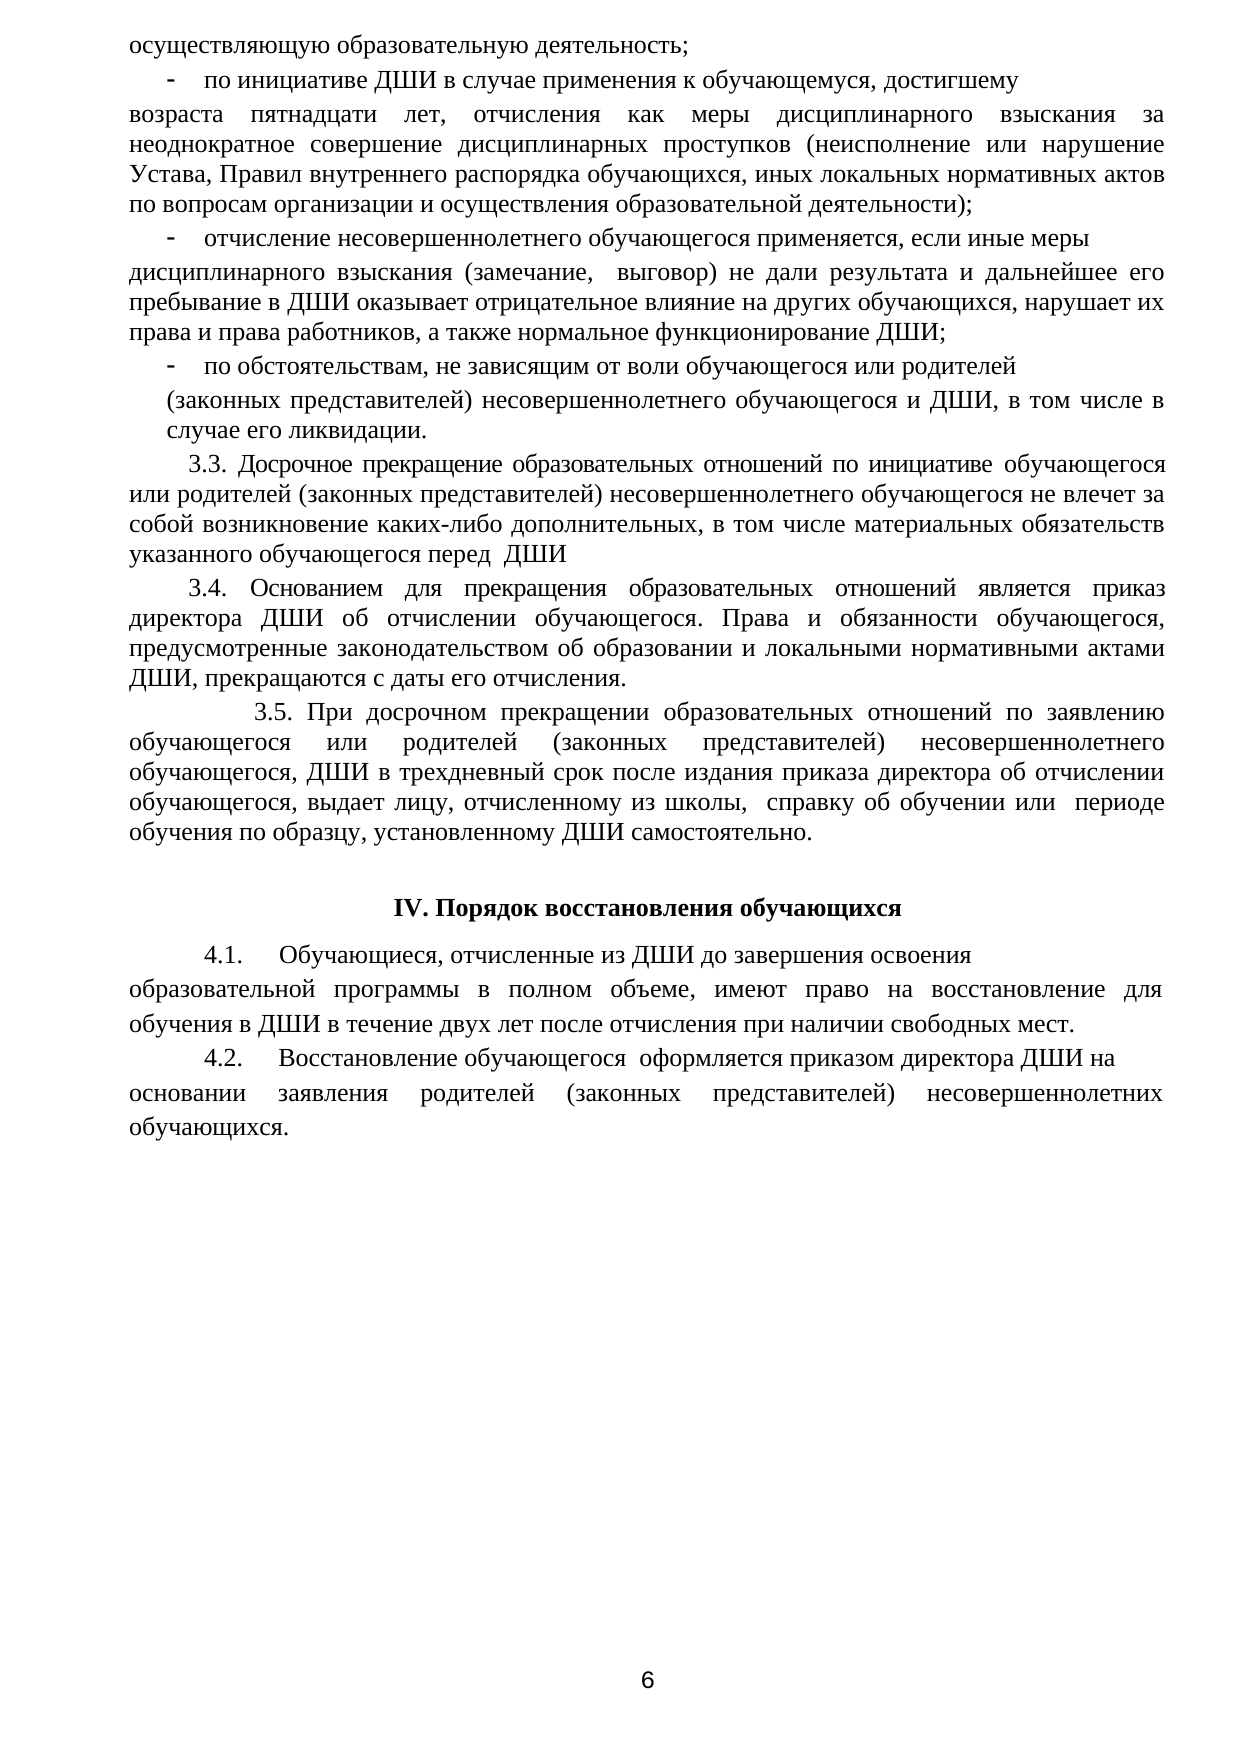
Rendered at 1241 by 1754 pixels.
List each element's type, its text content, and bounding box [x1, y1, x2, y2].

list по обстоятельствам, не зависящим от воли обучающегося или родителей [166, 350, 1166, 380]
list отчисление несовершеннолетнего обучающегося применяется, если иные меры [166, 222, 1166, 252]
text дисциплинарного взыскания (замечание, выговор) не дали результата и дальнейшее его пребывание в ДШИ оказывает отрицательное влияние на других обучающихся, нарушает их права и права работников, а также нормальное функционирование ДШИ; [129, 256, 1166, 346]
text основании заявления родителей (законных представителей) несовершеннолетних обучающихся. [129, 1077, 1164, 1141]
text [129, 29, 1166, 59]
text возраста пятнадцати лет, отчисления как меры дисциплинарного взыскания за неоднократное совершение дисциплинарных проступков (неисполнение или нарушение Устава, Правил внутреннего распорядка обучающихся, иных локальных нормативных актов по вопросам организации и осуществления образовательной деятельности); [129, 98, 1166, 218]
text образовательной программы в полном объеме, имеют право на восстановление для обучения в ДШИ в течение двух лет после отчисления при наличии свободных мест. [129, 973, 1164, 1038]
text (законных представителей) несовершеннолетнего обучающегося и ДШИ, в том числе в случае его ликвидации. [166, 384, 1166, 444]
text 3.5. При досрочном прекращении образовательных отношений по заявлению обучающегося или родителей (законных представителей) несовершеннолетнего обучающегося, ДШИ в трехдневный срок после издания приказа директора об отчислении обучающегося, выдает лицу, отчисленному из школы, справку об обучении или периоде обучения по образцу, установленному ДШИ самостоятельно. [129, 696, 1166, 846]
list Обучающиеся, отчисленные из ДШИ до завершения освоения [204, 939, 1164, 969]
text 3.3. Досрочное прекращение образовательных отношений по инициативе обучающегося или родителей (законных представителей) несовершеннолетнего обучающегося не влечет за собой возникновение каких-либо дополнительных, в том числе материальных обязательств указанного обучающегося перед ДШИ [129, 448, 1166, 568]
text 3.4. Основанием для прекращения образовательных отношений является приказ директора ДШИ об отчислении обучающегося. Права и обязанности обучающегося, предусмотренные законодательством об образовании и локальными нормативными актами ДШИ, прекращаются с даты его отчисления. [129, 572, 1166, 692]
list Восстановление обучающегося оформляется приказом директора ДШИ на [204, 1042, 1164, 1072]
text IV. Порядок восстановления обучающихся [129, 892, 1166, 922]
list по инициативе ДШИ в случае применения к обучающемуся, достигшему [166, 64, 1166, 94]
